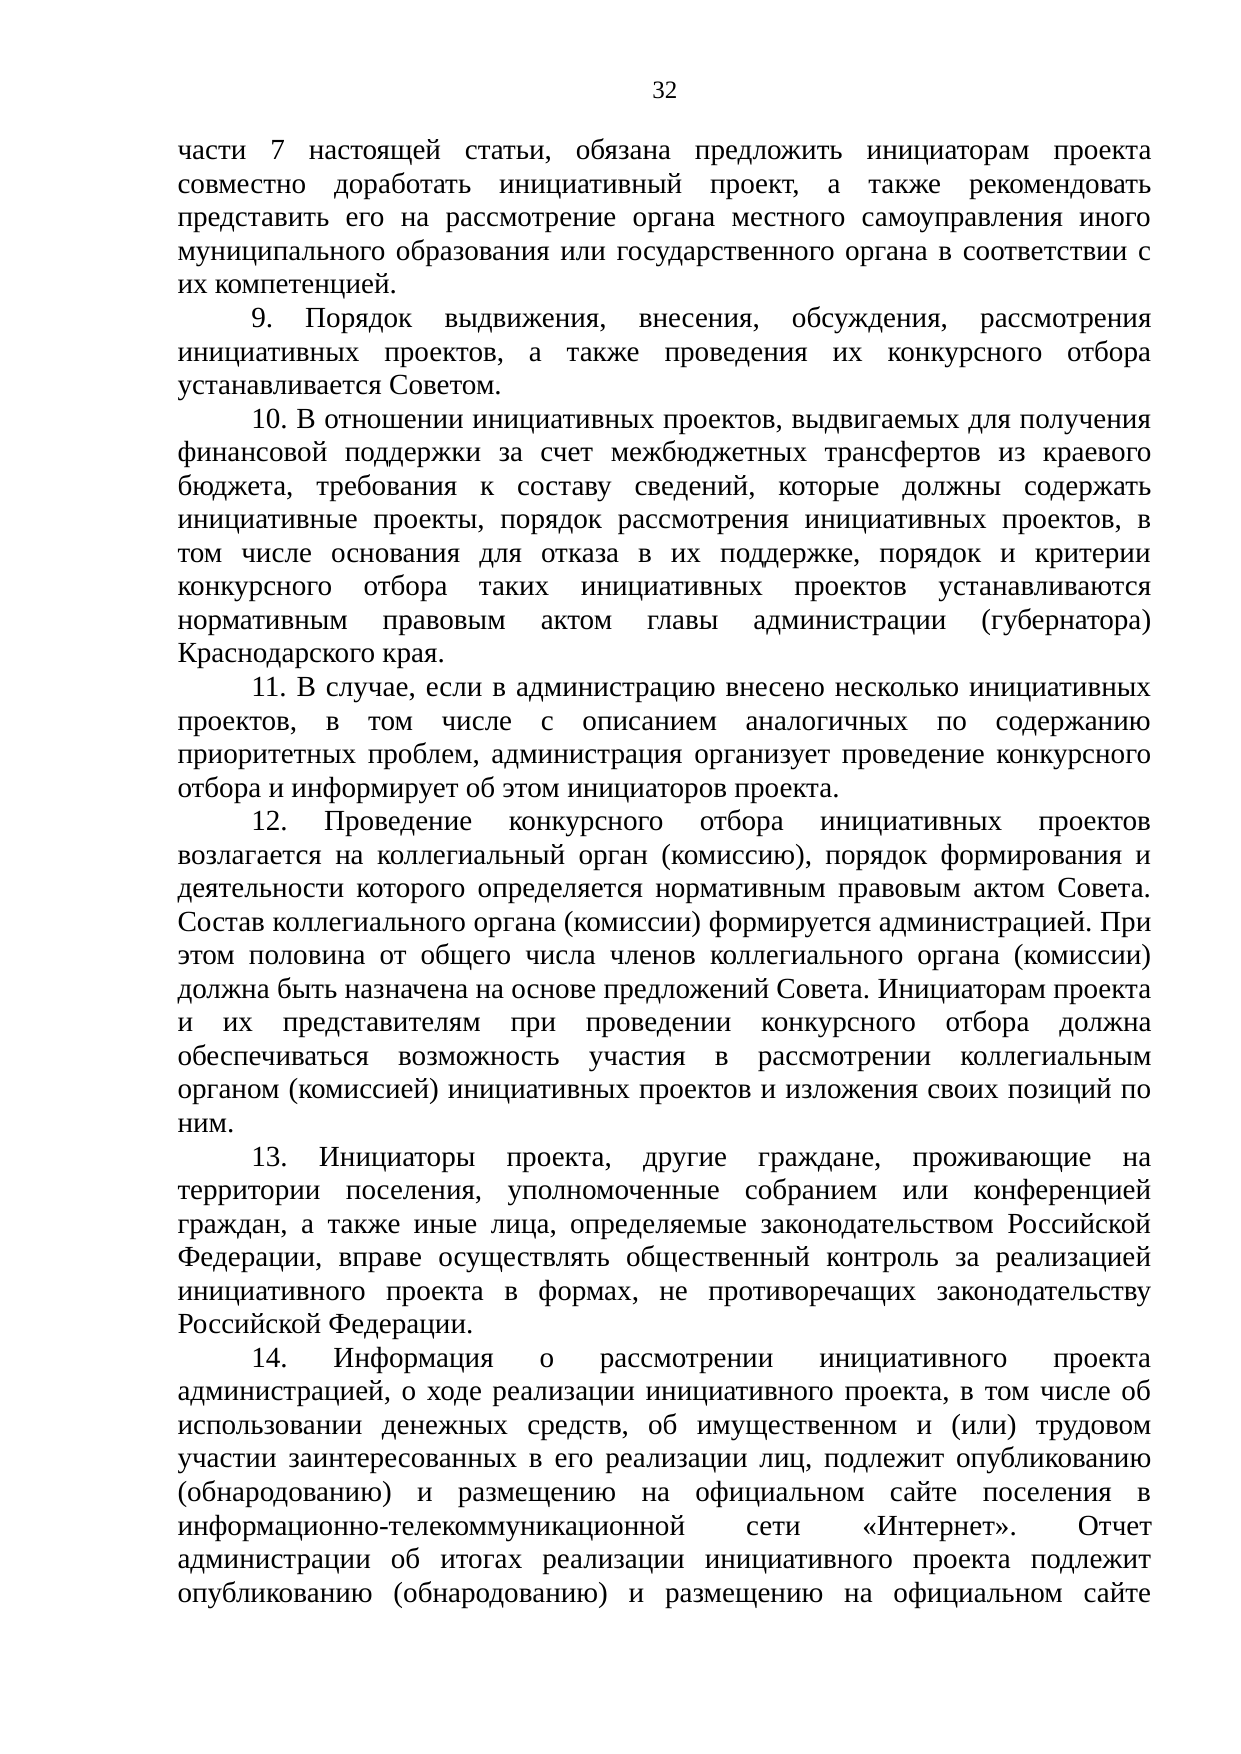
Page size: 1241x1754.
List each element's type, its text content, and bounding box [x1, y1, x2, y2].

text 10. В отношении инициативных проектов, выдвигаемых для получения финансовой поддержки за счет межбюджетных трансфертов из краевого бюджета, требования к составу сведений, которые должны содержать инициативные проекты, порядок рассмотрения инициативных проектов, в том числе основания для отказа в их поддержке, порядок и критерии конкурсного отбора таких инициативных проектов устанавливаются нормативным правовым актом главы администрации (губернатора) Краснодарского края. [177, 401, 1152, 669]
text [177, 132, 1152, 300]
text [177, 1340, 1152, 1608]
text 11. В случае, если в администрацию внесено несколько инициативных проектов, в том числе с описанием аналогичных по содержанию приоритетных проблем, администрация организует проведение конкурсного отбора и информирует об этом инициаторов проекта. [177, 669, 1152, 803]
text 12. Проведение конкурсного отбора инициативных проектов возлагается на коллегиальный орган (комиссию), порядок формирования и деятельности которого определяется нормативным правовым актом Совета. Состав коллегиального органа (комиссии) формируется администрацией. При этом половина от общего числа членов коллегиального органа (комиссии) должна быть назначена на основе предложений Совета. Инициаторам проекта и их представителям при проведении конкурсного отбора должна обеспечиваться возможность участия в рассмотрении коллегиальным органом (комиссией) инициативных проектов и изложения своих позиций по ним. [177, 803, 1152, 1139]
text 13. Инициаторы проекта, другие граждане, проживающие на территории поселения, уполномоченные собранием или конференцией граждан, а также иные лица, определяемые законодательством Российской Федерации, вправе осуществлять общественный контроль за реализацией инициативного проекта в формах, не противоречащих законодательству Российской Федерации. [177, 1139, 1152, 1340]
text 9. Порядок выдвижения, внесения, обсуждения, рассмотрения инициативных проектов, а также проведения их конкурсного отбора устанавливается Советом. [177, 300, 1152, 401]
